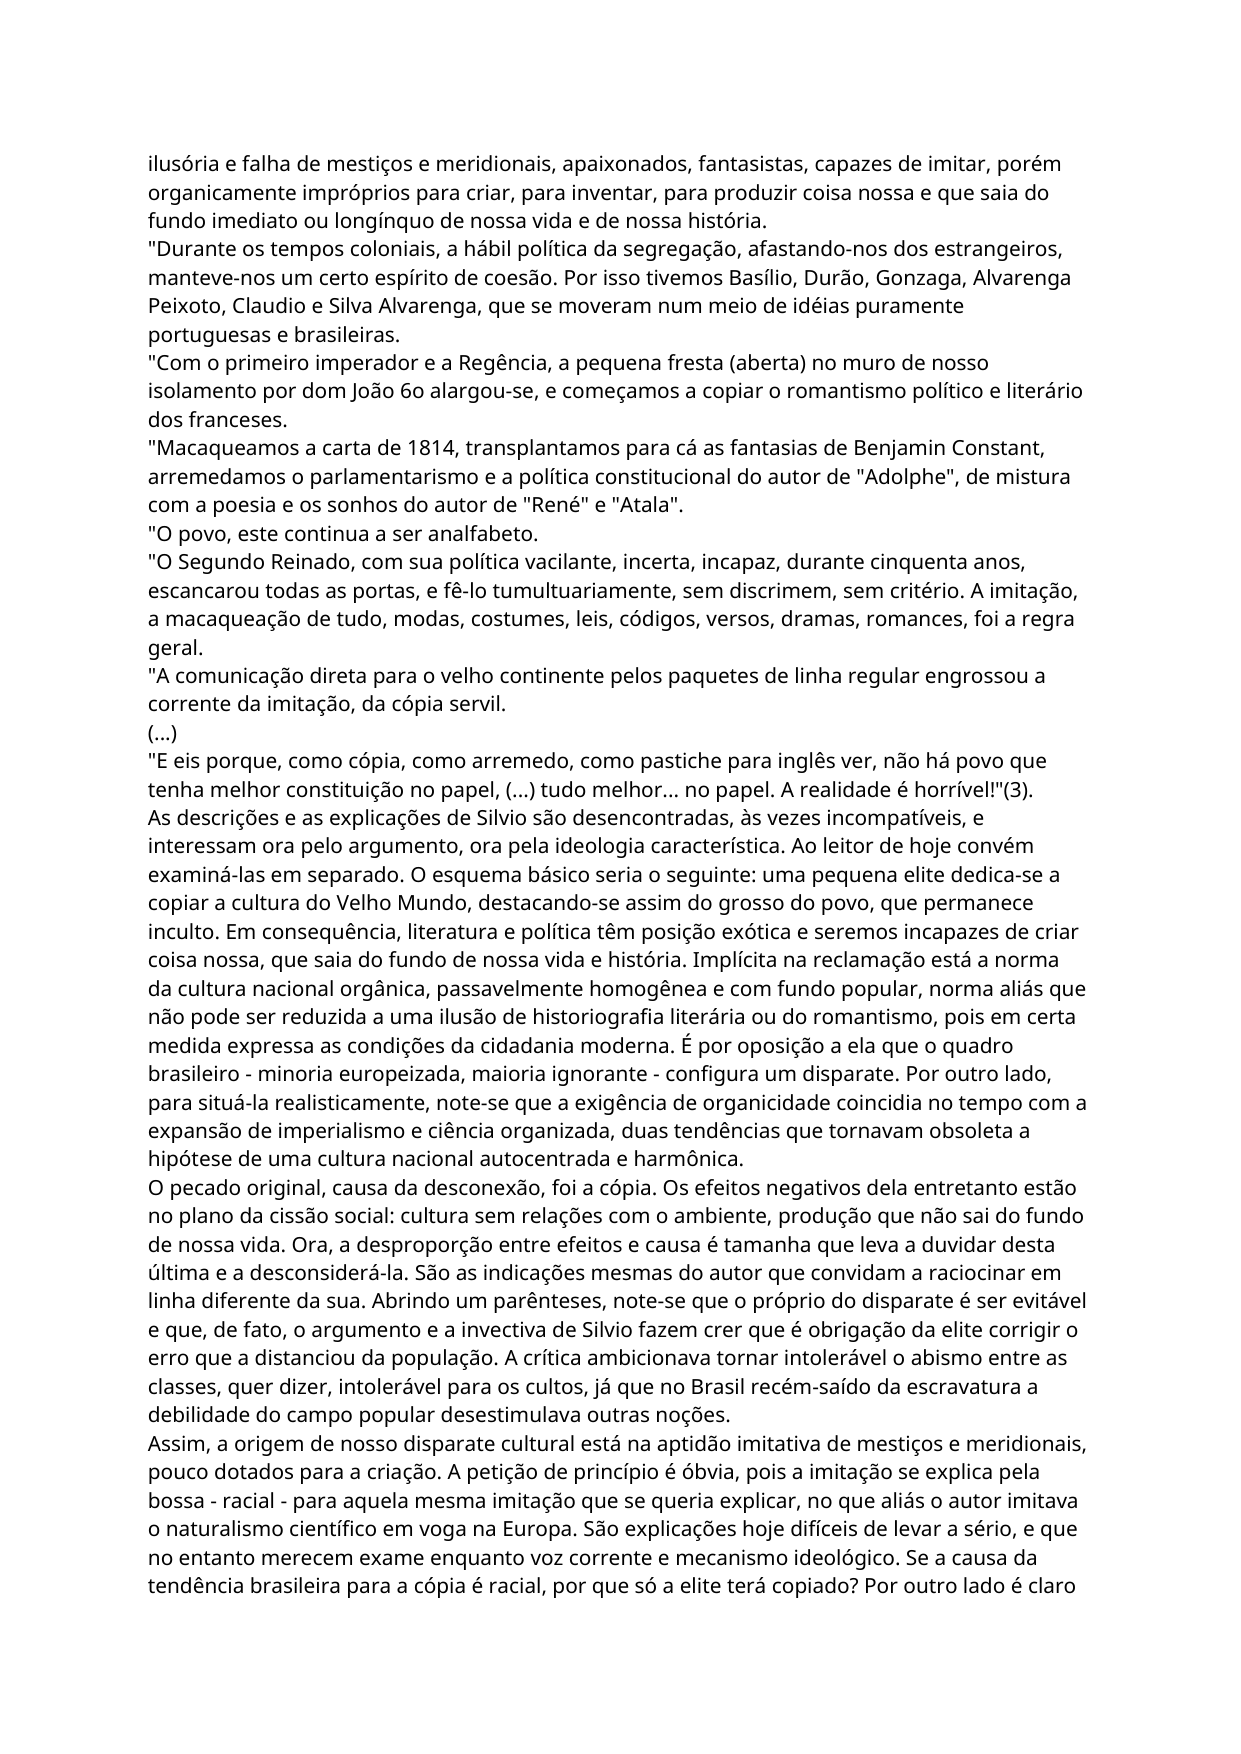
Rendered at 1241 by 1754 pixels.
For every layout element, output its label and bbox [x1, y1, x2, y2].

table_header [146, 148, 1091, 1601]
